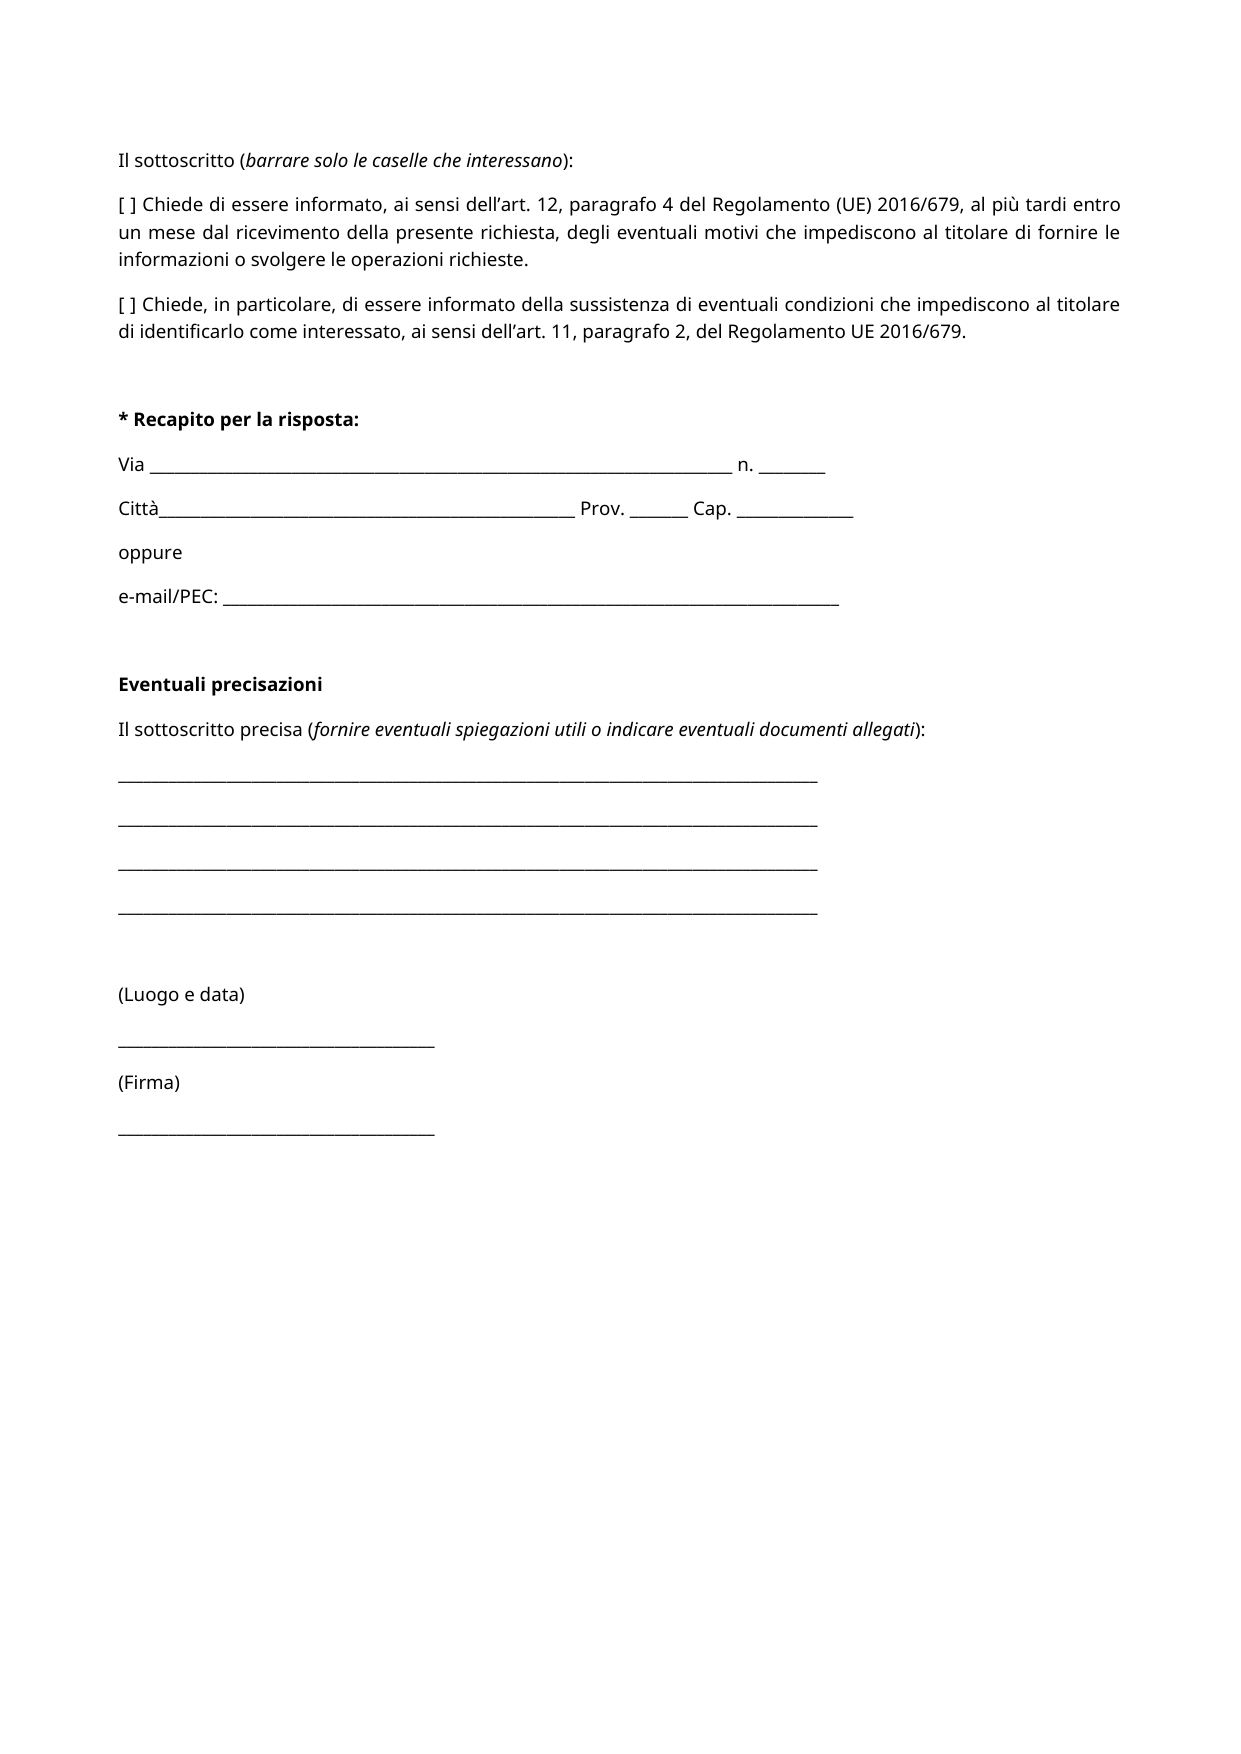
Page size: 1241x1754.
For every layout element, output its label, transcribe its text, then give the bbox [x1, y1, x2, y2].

text Il sottoscritto precisa (fornire eventuali spiegazioni utili o indicare eventuali documenti allegati): [118, 716, 1122, 741]
text Città__________________________________________________ Prov. _______ Cap. ______________ [118, 495, 1122, 521]
text Il sottoscritto (barrare solo le caselle che interessano): [118, 148, 1122, 173]
text [ ] Chiede, in particolare, di essere informato della sussistenza di eventuali condizioni che impediscono al titolare di identificarlo come interessato, ai sensi dell’art. 11, paragrafo 2, del Regolamento UE 2016/679. [118, 291, 1122, 344]
text ______________________________________ [118, 1025, 1122, 1051]
text ____________________________________________________________________________________ [118, 848, 1122, 874]
text * Recapito per la risposta: [118, 407, 1122, 432]
text oppure [118, 539, 1122, 565]
text (Luogo e data) [118, 981, 1122, 1006]
text e-mail/PEC: __________________________________________________________________________ [118, 583, 1122, 609]
text Via ______________________________________________________________________ n. ________ [118, 451, 1122, 476]
text ____________________________________________________________________________________ [118, 804, 1122, 830]
text ______________________________________ [118, 1113, 1122, 1139]
text ____________________________________________________________________________________ [118, 893, 1122, 918]
text ____________________________________________________________________________________ [118, 760, 1122, 786]
text [ ] Chiede di essere informato, ai sensi dell’art. 12, paragrafo 4 del Regolamento (UE) 2016/679, al più tardi entro un mese dal ricevimento della presente richiesta, degli eventuali motivi che impediscono al titolare di fornire le informazioni o svolgere le operazioni richieste. [118, 192, 1122, 272]
text Eventuali precisazioni [118, 672, 1122, 697]
text (Firma) [118, 1069, 1122, 1095]
